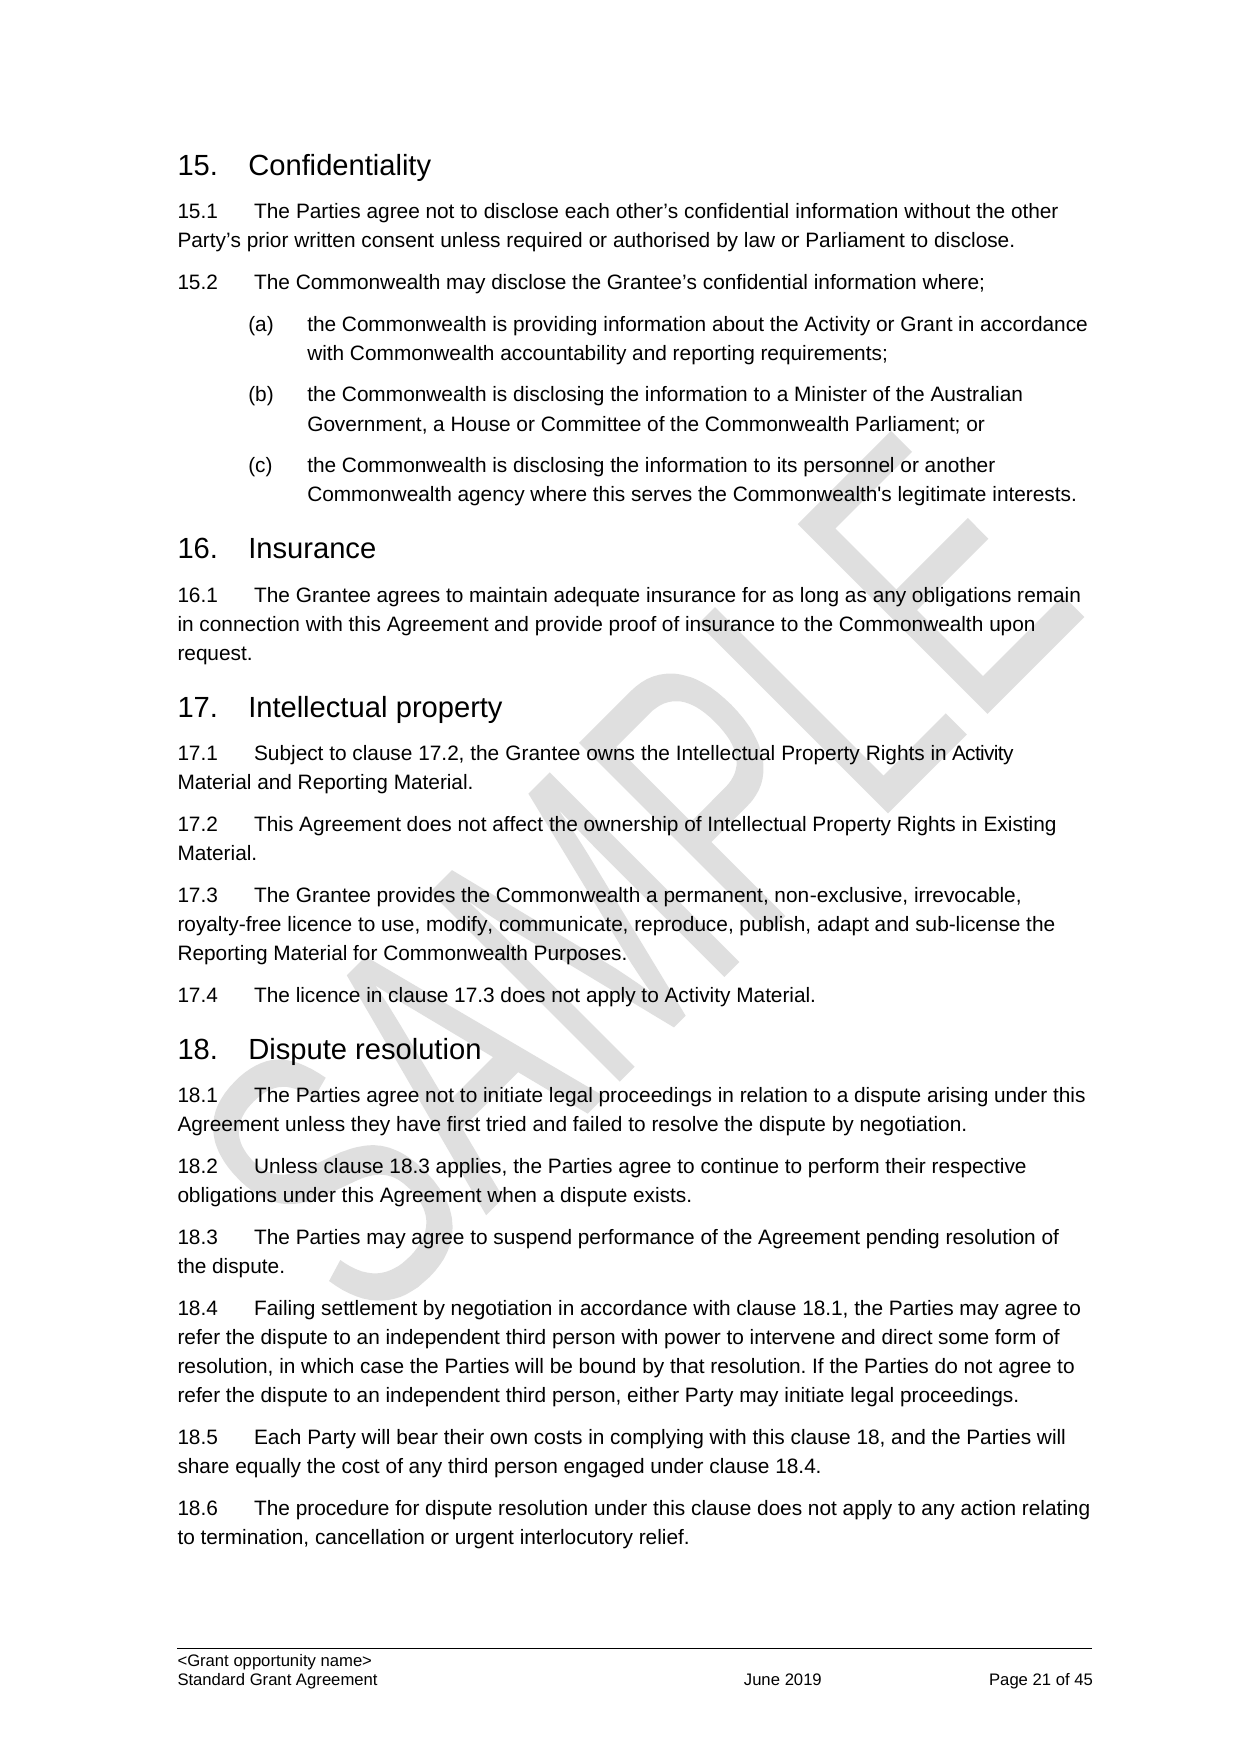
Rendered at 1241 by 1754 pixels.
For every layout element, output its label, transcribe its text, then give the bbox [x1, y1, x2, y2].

text (c) the Commonwealth is disclosing the information to its personnel or another Commonwealth agency where this serves the Commonwealth's legitimate interests. [248, 448, 1092, 506]
subtitle Dispute resolution [177, 1032, 1092, 1065]
text 18.6 The procedure for dispute resolution under this clause does not apply to any action relating to termination, cancellation or urgent interlocutory relief. [177, 1490, 1092, 1548]
text 18.1 The Parties agree not to initiate legal proceedings in relation to a dispute arising under this Agreement unless they have first tried and failed to resolve the dispute by negotiation. [177, 1078, 1092, 1136]
text 18.4 Failing settlement by negotiation in accordance with clause 18.1, the Parties may agree to refer the dispute to an independent third person with power to intervene and direct some form of resolution, in which case the Parties will be bound by that resolution. If the Parties do not agree to refer the dispute to an independent third person, either Party may initiate legal proceedings. [177, 1290, 1092, 1407]
text (a) the Commonwealth is providing information about the Activity or Grant in accordance with Commonwealth accountability and reporting requirements; [248, 306, 1092, 364]
text 15.1 The Parties agree not to disclose each other’s confidential information without the other Party’s prior written consent unless required or authorised by law or Parliament to disclose. [177, 194, 1092, 252]
text 18.5 Each Party will bear their own costs in complying with this clause 18, and the Parties will share equally the cost of any third person engaged under clause 18.4. [177, 1419, 1092, 1478]
text 17.3 The Grantee provides the Commonwealth a permanent, non‐exclusive, irrevocable, royalty‐free licence to use, modify, communicate, reproduce, publish, adapt and sub-license the Reporting Material for Commonwealth Purposes. [177, 877, 1092, 965]
text 17.2 This Agreement does not affect the ownership of Intellectual Property Rights in Existing Material. [177, 807, 1092, 865]
subtitle Intellectual property [177, 690, 1092, 723]
subtitle Insurance [177, 531, 1092, 565]
text 16.1 The Grantee agrees to maintain adequate insurance for as long as any obligations remain in connection with this Agreement and provide proof of insurance to the Commonwealth upon request. [177, 577, 1092, 665]
text 18.3 The Parties may agree to suspend performance of the Agreement pending resolution of the dispute. [177, 1219, 1092, 1278]
text 17.4 The licence in clause 17.3 does not apply to Activity Material. [177, 977, 1092, 1007]
text 18.2 Unless clause 18.3 applies, the Parties agree to continue to perform their respective obligations under this Agreement when a dispute exists. [177, 1148, 1092, 1207]
subtitle Confidentiality [177, 148, 1092, 181]
text 15.2 The Commonwealth may disclose the Grantee’s confidential information where; [177, 264, 1092, 294]
text 17.1 Subject to clause 17.2, the Grantee owns the Intellectual Property Rights in Activity Material and Reporting Material. [177, 736, 1092, 794]
text (b) the Commonwealth is disclosing the information to a Minister of the Australian Government, a House or Committee of the Commonwealth Parliament; or [248, 377, 1092, 435]
